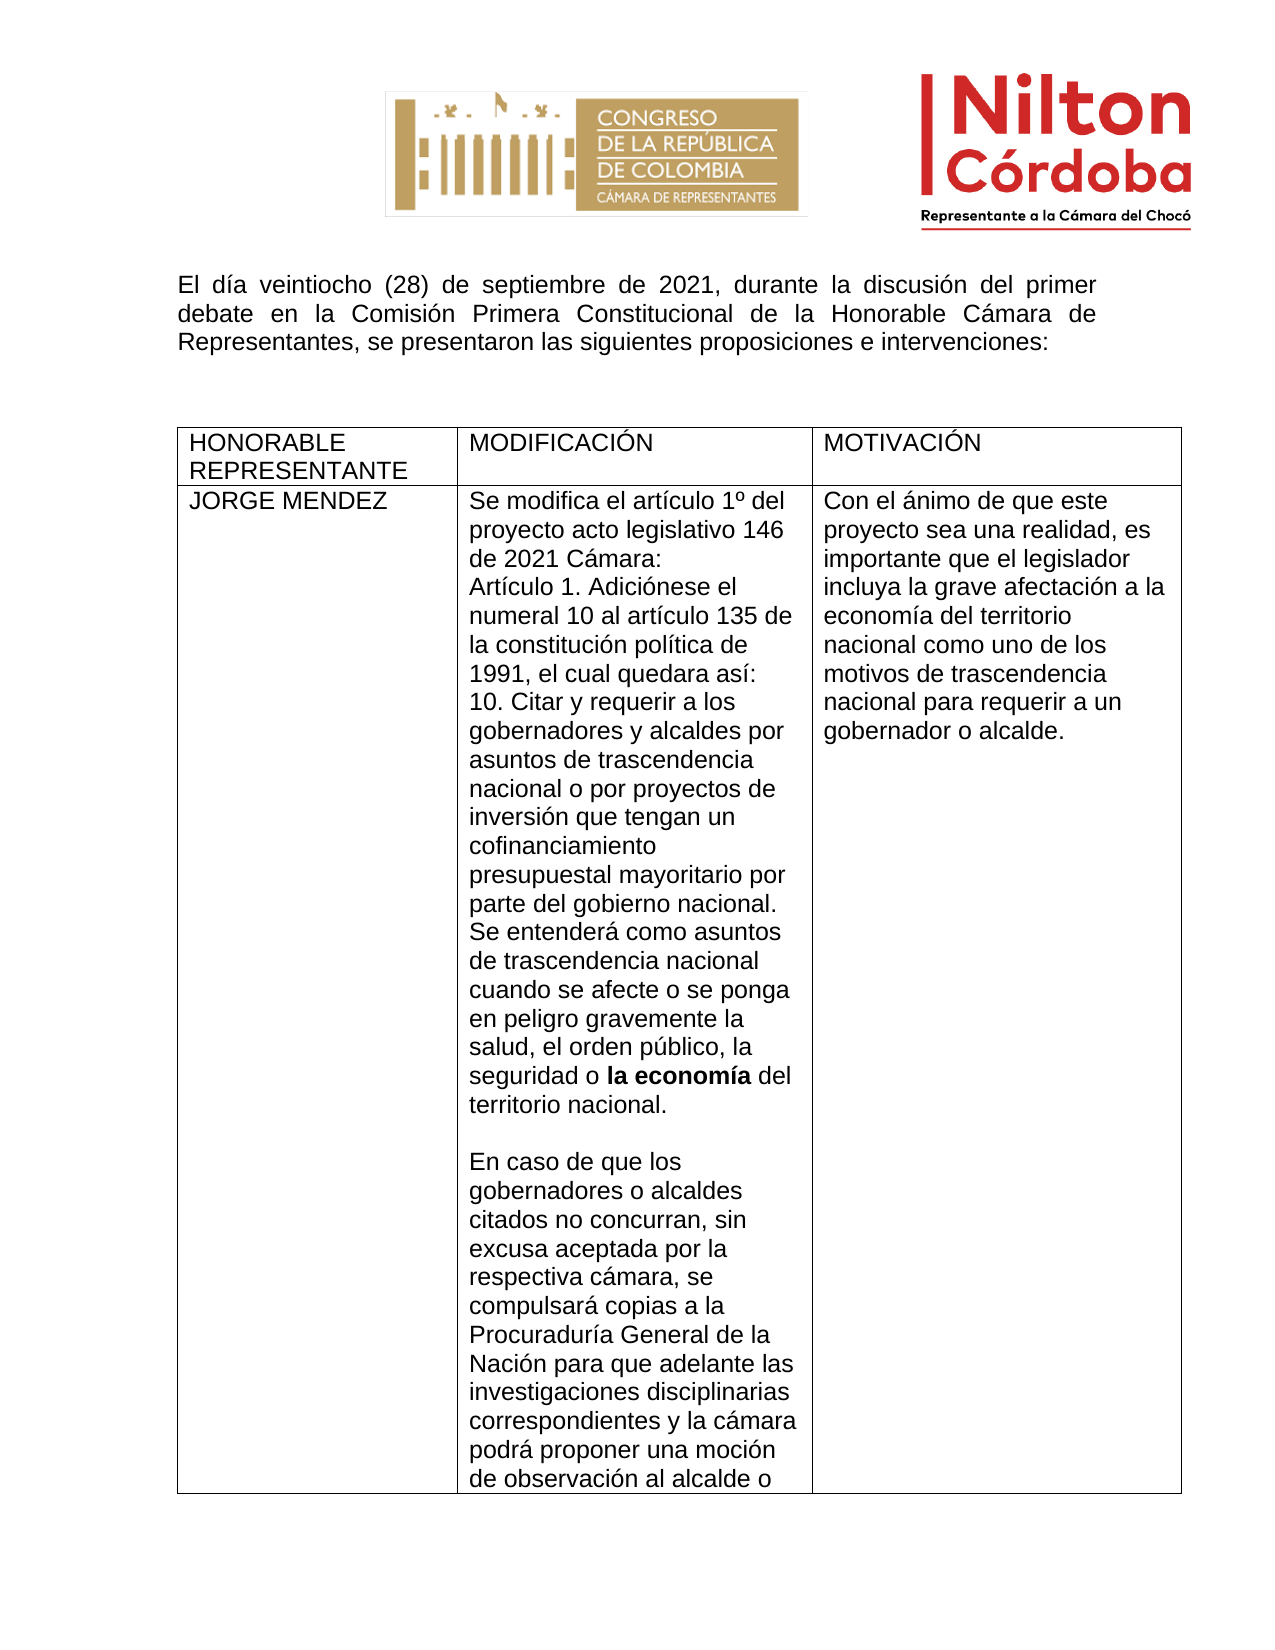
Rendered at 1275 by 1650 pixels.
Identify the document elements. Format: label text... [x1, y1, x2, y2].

picture [911, 49, 1209, 236]
picture [385, 91, 809, 217]
table_header HONORABLE REPRESENTANTE [178, 428, 457, 485]
table_header MOTIVACIÓN [813, 428, 1181, 485]
table_header MODIFICACIÓN [458, 428, 812, 485]
table_cell JORGE MENDEZ [178, 486, 457, 1492]
text El día veintiocho (28) de septiembre de 2021, durante la discusión del primer debate en la Comisión Primera Constitucional de la Honorable Cámara de Representantes, se presentaron las siguientes proposiciones e intervenciones: [177, 270, 1098, 356]
